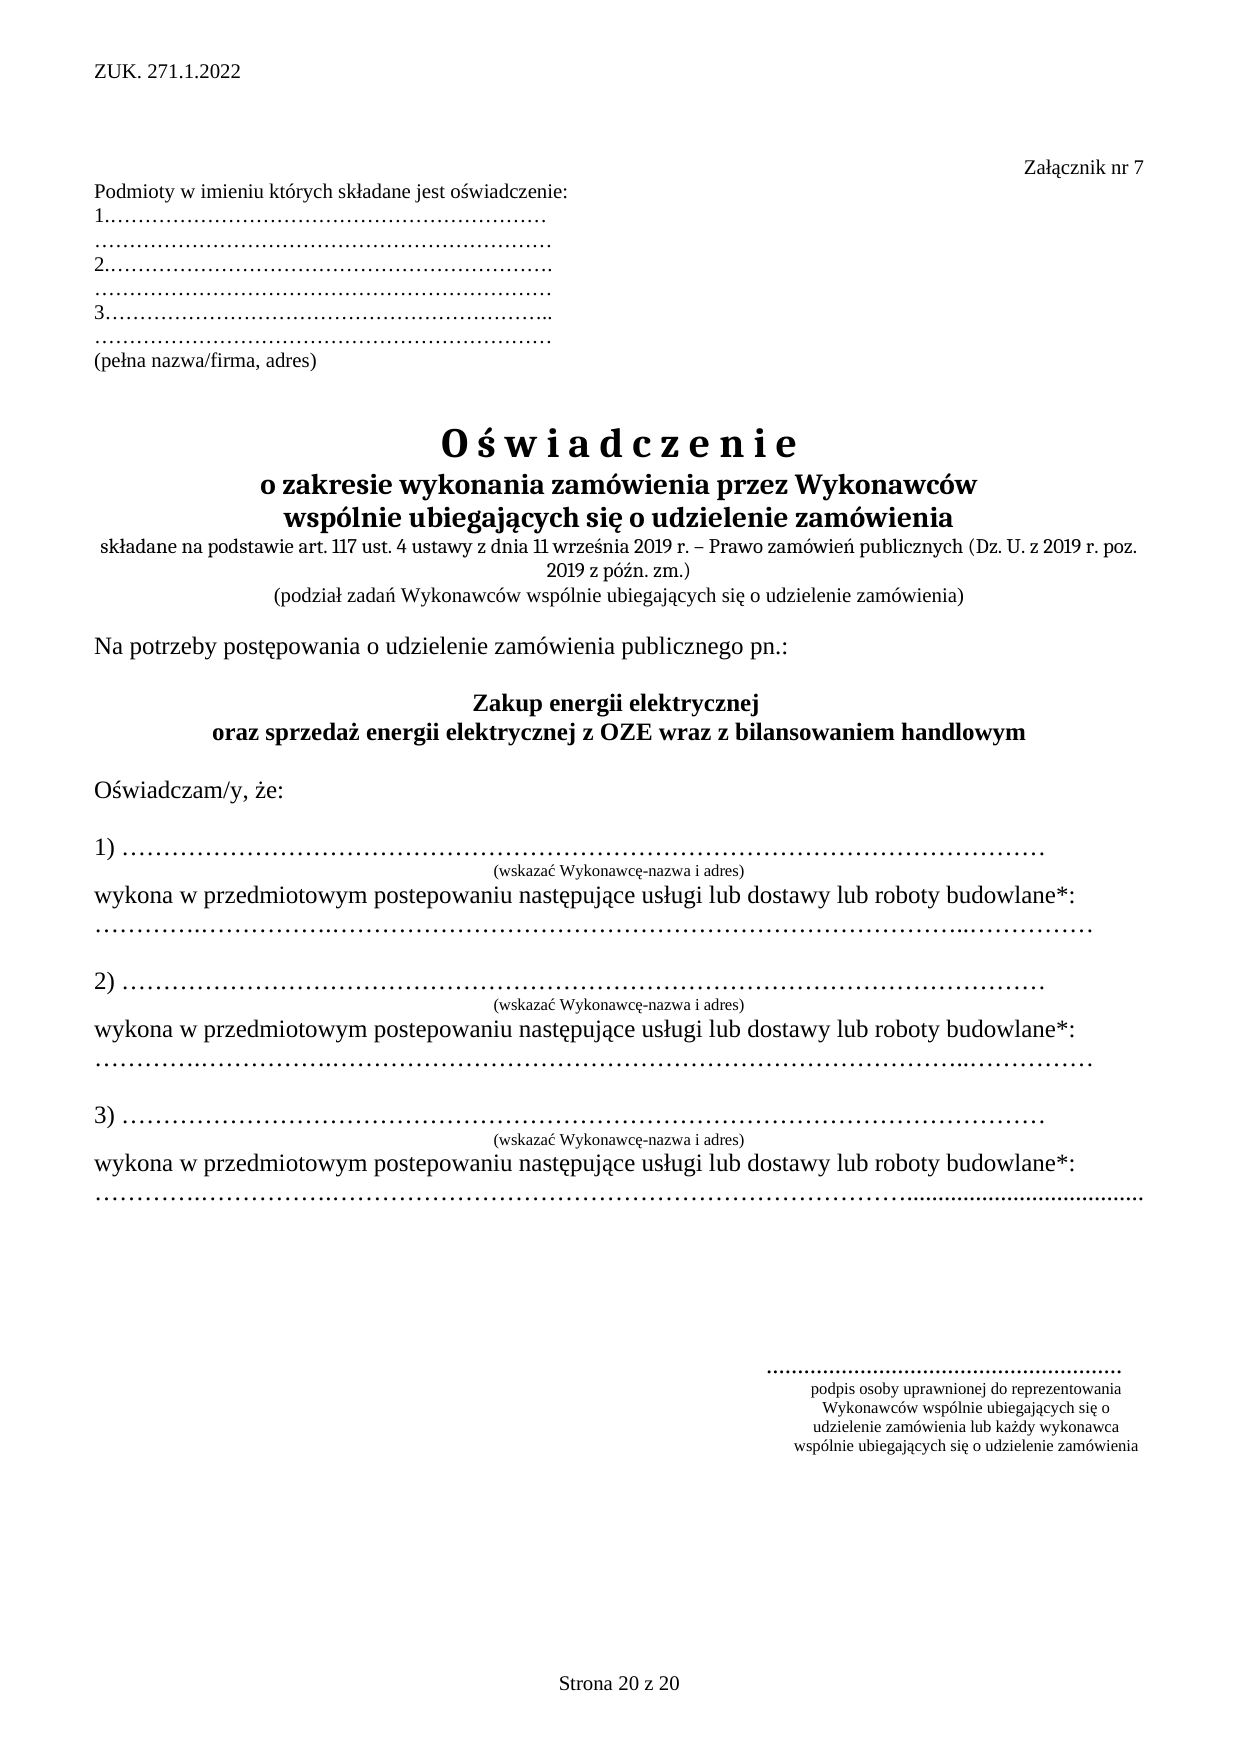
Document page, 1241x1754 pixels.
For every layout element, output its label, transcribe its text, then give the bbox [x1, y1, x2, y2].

text składane na podstawie art. 117 ust. 4 ustawy z dnia 11 września 2019 r. – Prawo zamówień publicznych (Dz. U. z 2019 r. poz. 2019 z późn. zm.) [94, 535, 1144, 583]
text wspólnie ubiegających się o udzielenie zamówienia [49, 501, 1144, 535]
text 1) ………………………………………………………………………………………………… [94, 832, 1144, 861]
text (wskazać Wykonawcę-nazwa i adres) [94, 1129, 1144, 1148]
text Na potrzeby postępowania o udzielenie zamówienia publicznego pn.: [94, 631, 1144, 660]
text ………………………………………………………… [94, 276, 1144, 300]
text O ś w i a d c z e n i e [49, 420, 1144, 468]
text wykona w przedmiotowym postepowaniu następujące usługi lub dostawy lub roboty budowlane*: ………….…………….……………………………………………………………...................................... [94, 1148, 1144, 1206]
text (wskazać Wykonawcę-nazwa i adres) [94, 995, 1144, 1014]
text podpis osoby uprawnionej do reprezentowania Wykonawców wspólnie ubiegających się o udzielenie zamówienia lub każdy wykonawca wspólnie ubiegających się o udzielenie zamówienia [788, 1378, 1144, 1455]
text (podział zadań Wykonawców wspólnie ubiegających się o udzielenie zamówienia) [94, 583, 1144, 607]
text o zakresie wykonania zamówienia przez Wykonawców [49, 468, 1144, 501]
text 2.………………………………………………………. [94, 252, 1144, 276]
text wykona w przedmiotowym postepowaniu następujące usługi lub dostawy lub roboty budowlane*: ………….…………….…………………………………………………………………..…………… [94, 1014, 1144, 1072]
text Podmioty w imieniu których składane jest oświadczenie: [94, 179, 1144, 203]
text ………………………………………………………… [94, 227, 1144, 252]
text wykona w przedmiotowym postepowaniu następujące usługi lub dostawy lub roboty budowlane*: ………….…………….…………………………………………………………………..…………… [94, 880, 1144, 938]
text ………………………………………………………… [94, 324, 1144, 348]
text Załącznik nr 7 [94, 155, 1144, 179]
text 2) ………………………………………………………………………………………………… [94, 966, 1144, 995]
text Zakup energii elektrycznej oraz sprzedaż energii elektrycznej z OZE wraz z bilansowaniem handlowym [94, 688, 1144, 746]
text 1.……………………………………………………… [94, 203, 1144, 227]
text ......................................................... [744, 1350, 1144, 1378]
text (wskazać Wykonawcę-nazwa i adres) [94, 861, 1144, 880]
text Oświadczam/y, że: [94, 775, 1144, 803]
text 3) ………………………………………………………………………………………………… [94, 1101, 1144, 1129]
text 3……………………………………………………….. [94, 300, 1144, 324]
text (pełna nazwa/firma, adres) [94, 348, 1144, 372]
